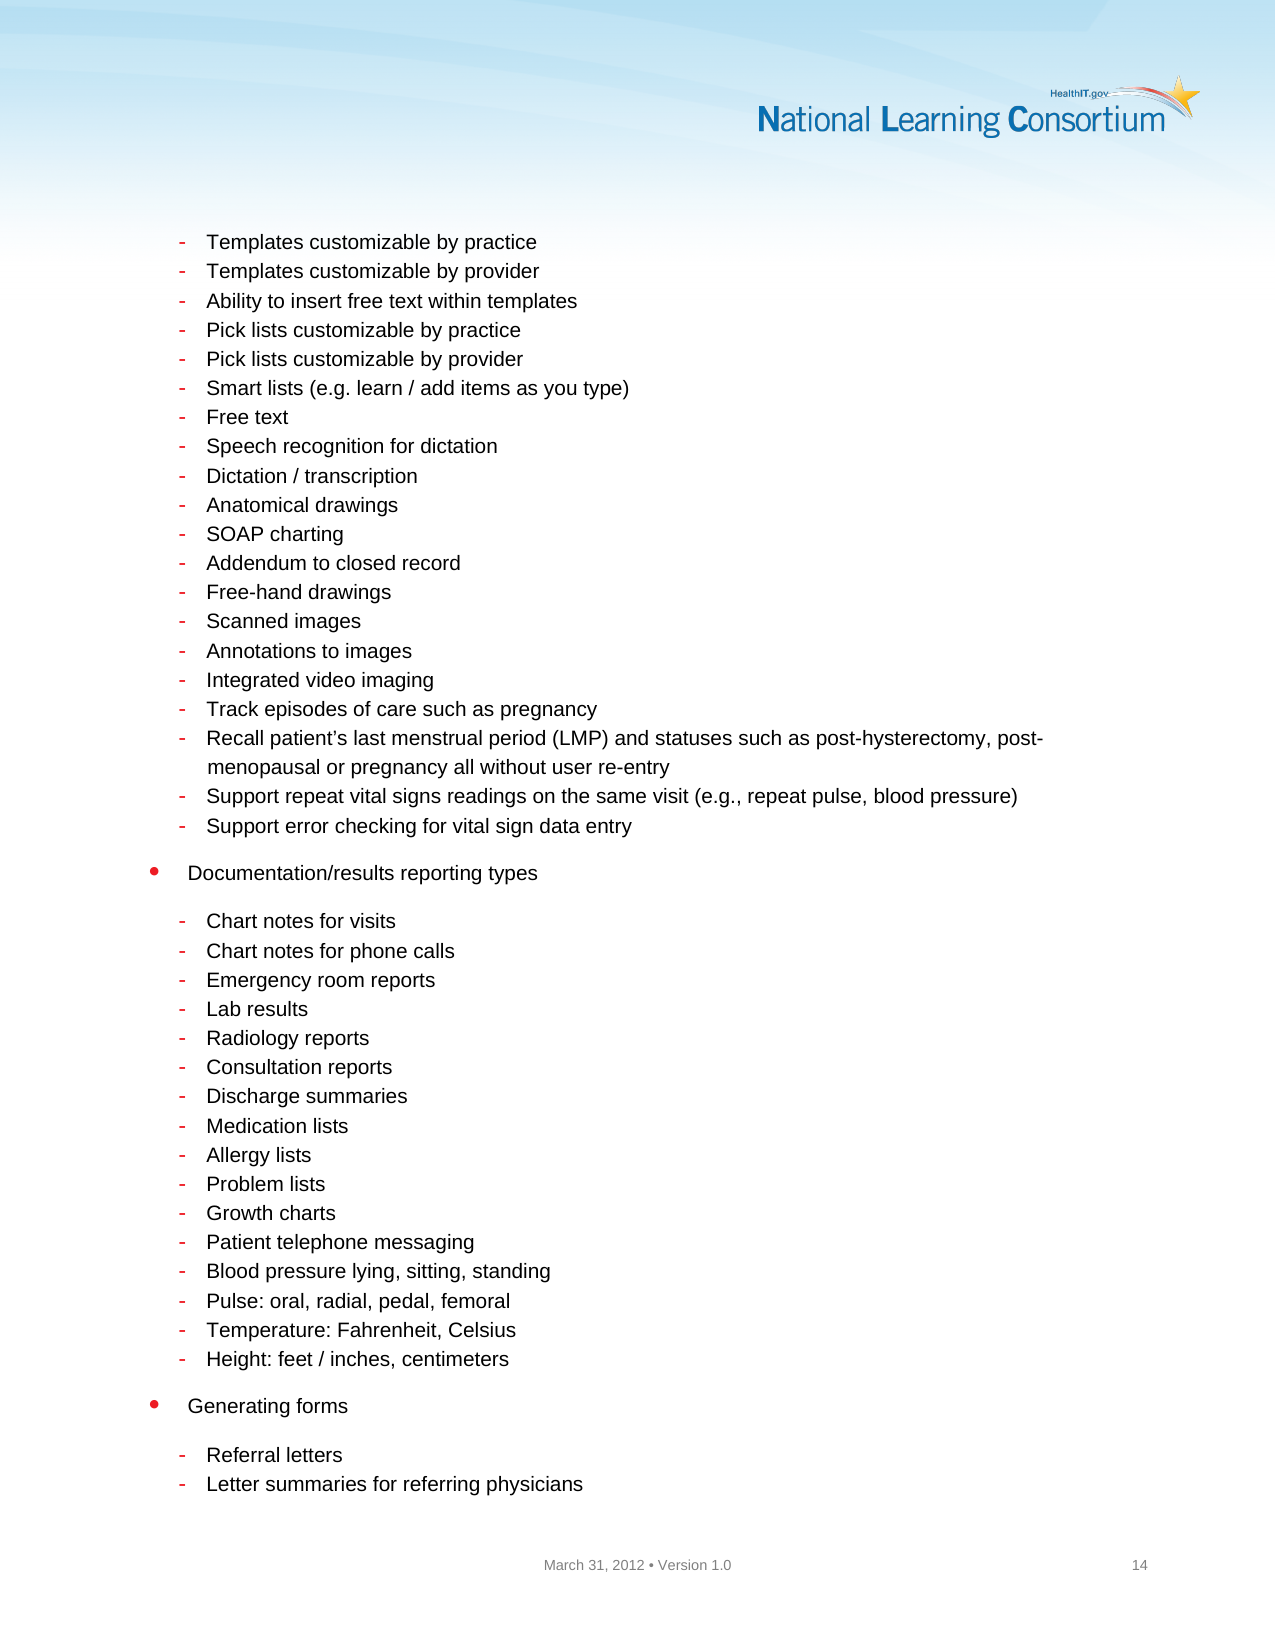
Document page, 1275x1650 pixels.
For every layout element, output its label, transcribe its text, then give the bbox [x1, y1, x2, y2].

text Free-hand drawings [178, 575, 1125, 604]
text Discharge summaries [178, 1079, 1125, 1108]
text Free text [178, 400, 1125, 429]
text Radiology reports [178, 1021, 1125, 1050]
text Pick lists customizable by provider [178, 342, 1125, 371]
text Recall patient’s last menstrual period (LMP) and statuses such as post-hysterectomy, post-menopausal or pregnancy all without user re-entry [178, 721, 1125, 779]
text Height: feet / inches, centimeters [178, 1342, 1125, 1371]
text Templates customizable by practice [178, 225, 1125, 254]
text SOAP charting [178, 517, 1125, 546]
text Patient telephone messaging [178, 1225, 1125, 1254]
text Referral letters [178, 1437, 1125, 1467]
text Addendum to closed record [178, 546, 1125, 575]
text Chart notes for visits [178, 904, 1125, 933]
text Generating forms [150, 1389, 1125, 1419]
text Smart lists (e.g. learn / add items as you type) [178, 371, 1125, 400]
text Support repeat vital signs readings on the same visit (e.g., repeat pulse, blood pressure) [178, 779, 1125, 808]
text Dictation / transcription [178, 458, 1125, 487]
text Annotations to images [178, 633, 1125, 662]
text Chart notes for phone calls [178, 933, 1125, 962]
text Pick lists customizable by practice [178, 312, 1125, 342]
text Blood pressure lying, sitting, standing [178, 1254, 1125, 1283]
text Speech recognition for dictation [178, 429, 1125, 458]
text Templates customizable by provider [178, 254, 1125, 283]
text Anatomical drawings [178, 487, 1125, 517]
picture [0, 0, 1275, 300]
text Support error checking for vital sign data entry [178, 808, 1125, 837]
text Emergency room reports [178, 962, 1125, 992]
text Ability to insert free text within templates [178, 283, 1125, 312]
text Problem lists [178, 1167, 1125, 1196]
text Letter summaries for referring physicians [178, 1467, 1125, 1496]
text Integrated video imaging [178, 662, 1125, 692]
text Consultation reports [178, 1050, 1125, 1079]
text Allergy lists [178, 1137, 1125, 1167]
text Temperature: Fahrenheit, Celsius [178, 1312, 1125, 1342]
text Documentation/results reporting types [150, 856, 1125, 885]
text Growth charts [178, 1196, 1125, 1225]
text Pulse: oral, radial, pedal, femoral [178, 1283, 1125, 1312]
text Lab results [178, 992, 1125, 1021]
text Medication lists [178, 1108, 1125, 1137]
text Scanned images [178, 604, 1125, 633]
text Track episodes of care such as pregnancy [178, 692, 1125, 721]
